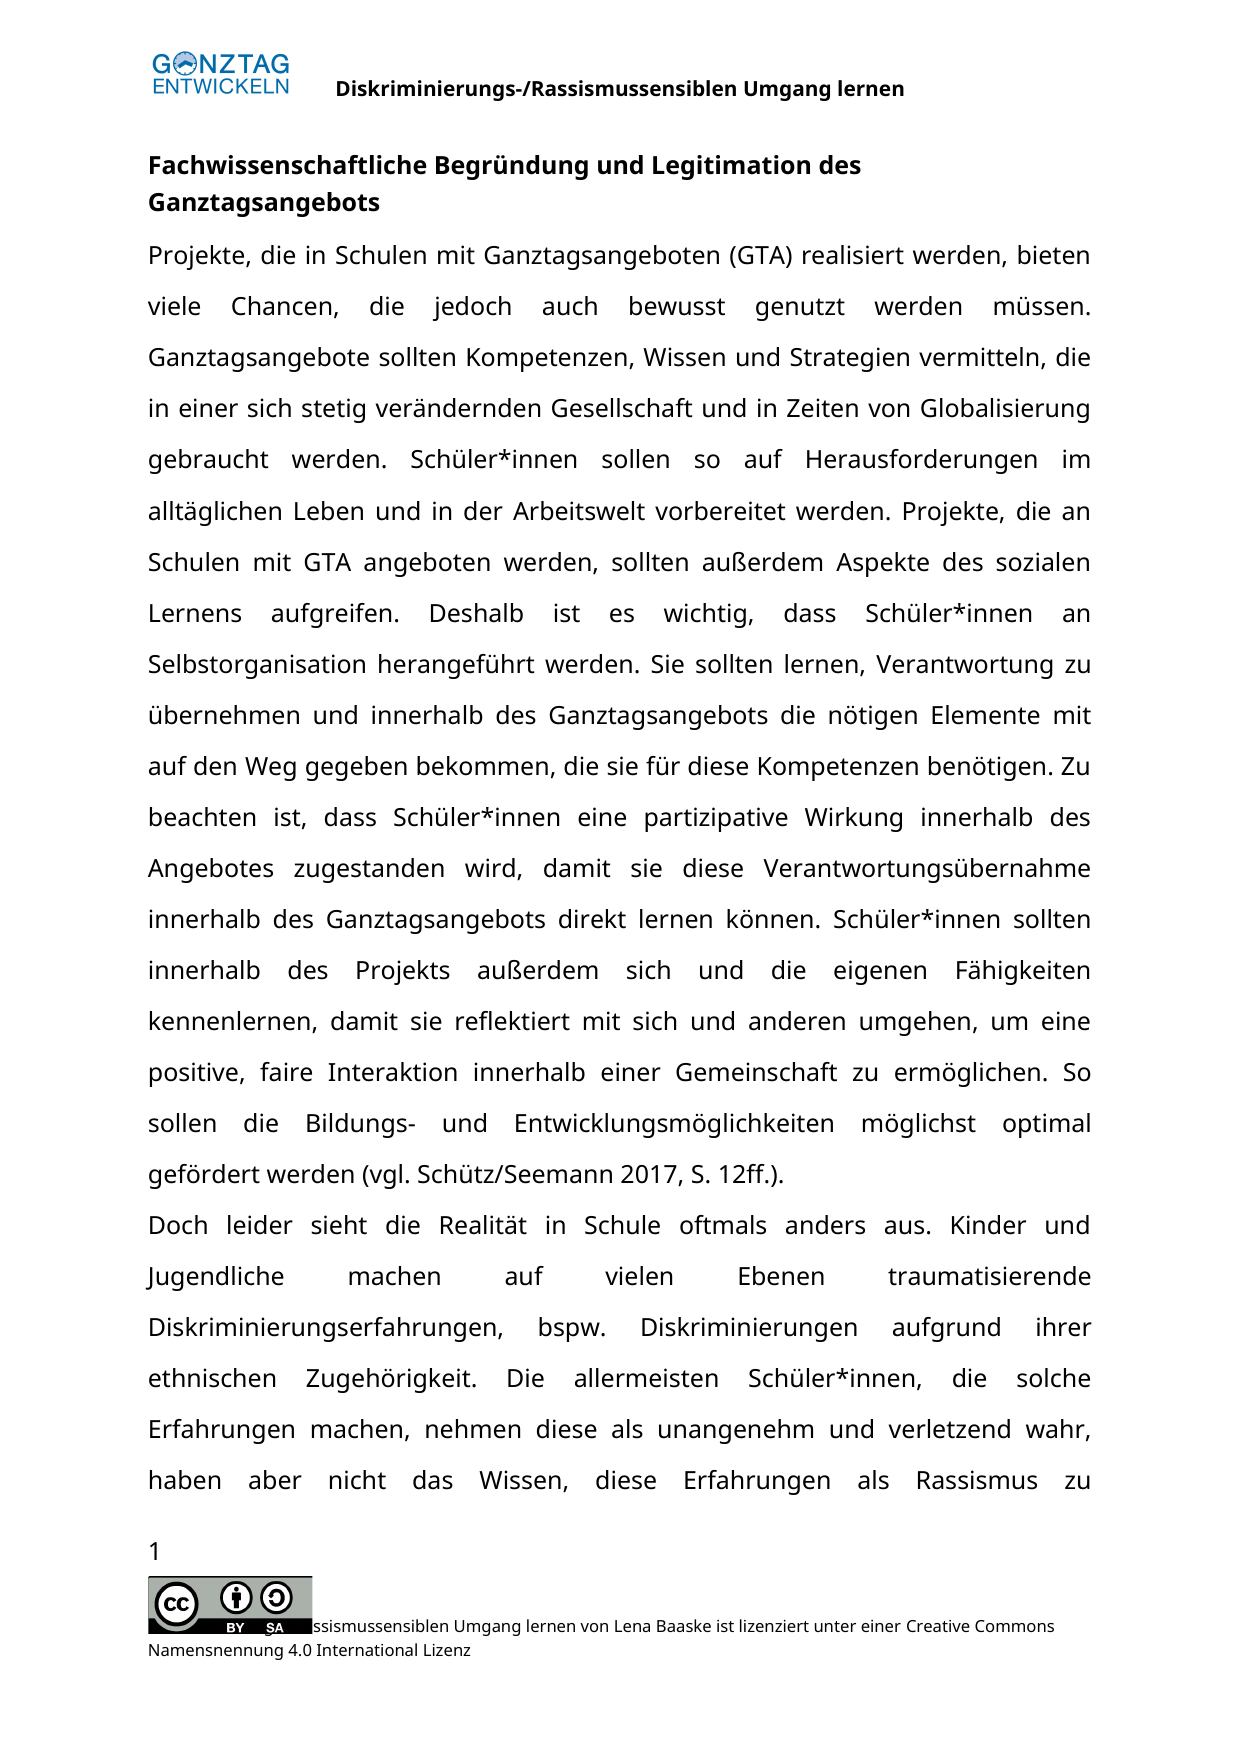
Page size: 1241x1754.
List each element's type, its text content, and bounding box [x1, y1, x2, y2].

picture [147, 44, 296, 104]
picture [147, 1576, 313, 1634]
text Fachwissenschaftliche Begründung und Legitimation des Ganztagsangebots [148, 148, 1092, 218]
text Projekte, die in Schulen mit Ganztagsangeboten (GTA) realisiert werden, bieten viele Chancen, die jedoch auch bewusst genutzt werden müssen. Ganztagsangebote sollten Kompetenzen, Wissen und Strategien vermitteln, die in einer sich stetig verändernden Gesellschaft und in Zeiten von Globalisierung gebraucht werden. Schüler*innen sollen so auf Herausforderungen im alltäglichen Leben und in der Arbeitswelt vorbereitet werden. Projekte, die an Schulen mit GTA angeboten werden, sollten außerdem Aspekte des sozialen Lernens aufgreifen. Deshalb ist es wichtig, dass Schüler*innen an Selbstorganisation herangeführt werden. Sie sollten lernen, Verantwortung zu übernehmen und innerhalb des Ganztagsangebots die nötigen Elemente mit auf den Weg gegeben bekommen, die sie für diese Kompetenzen benötigen. Zu beachten ist, dass Schüler*innen eine partizipative Wirkung innerhalb des Angebotes zugestanden wird, damit sie diese Verantwortungsübernahme innerhalb des Ganztagsangebots direkt lernen können. Schüler*innen sollten innerhalb des Projekts außerdem sich und die eigenen Fähigkeiten kennenlernen, damit sie reflektiert mit sich und anderen umgehen, um eine positive, faire Interaktion innerhalb einer Gemeinschaft zu ermöglichen. So sollen die Bildungs- und Entwicklungsmöglichkeiten möglichst optimal gefördert werden (vgl. Schütz/Seemann 2017, S. 12ff.). [148, 238, 1092, 1191]
